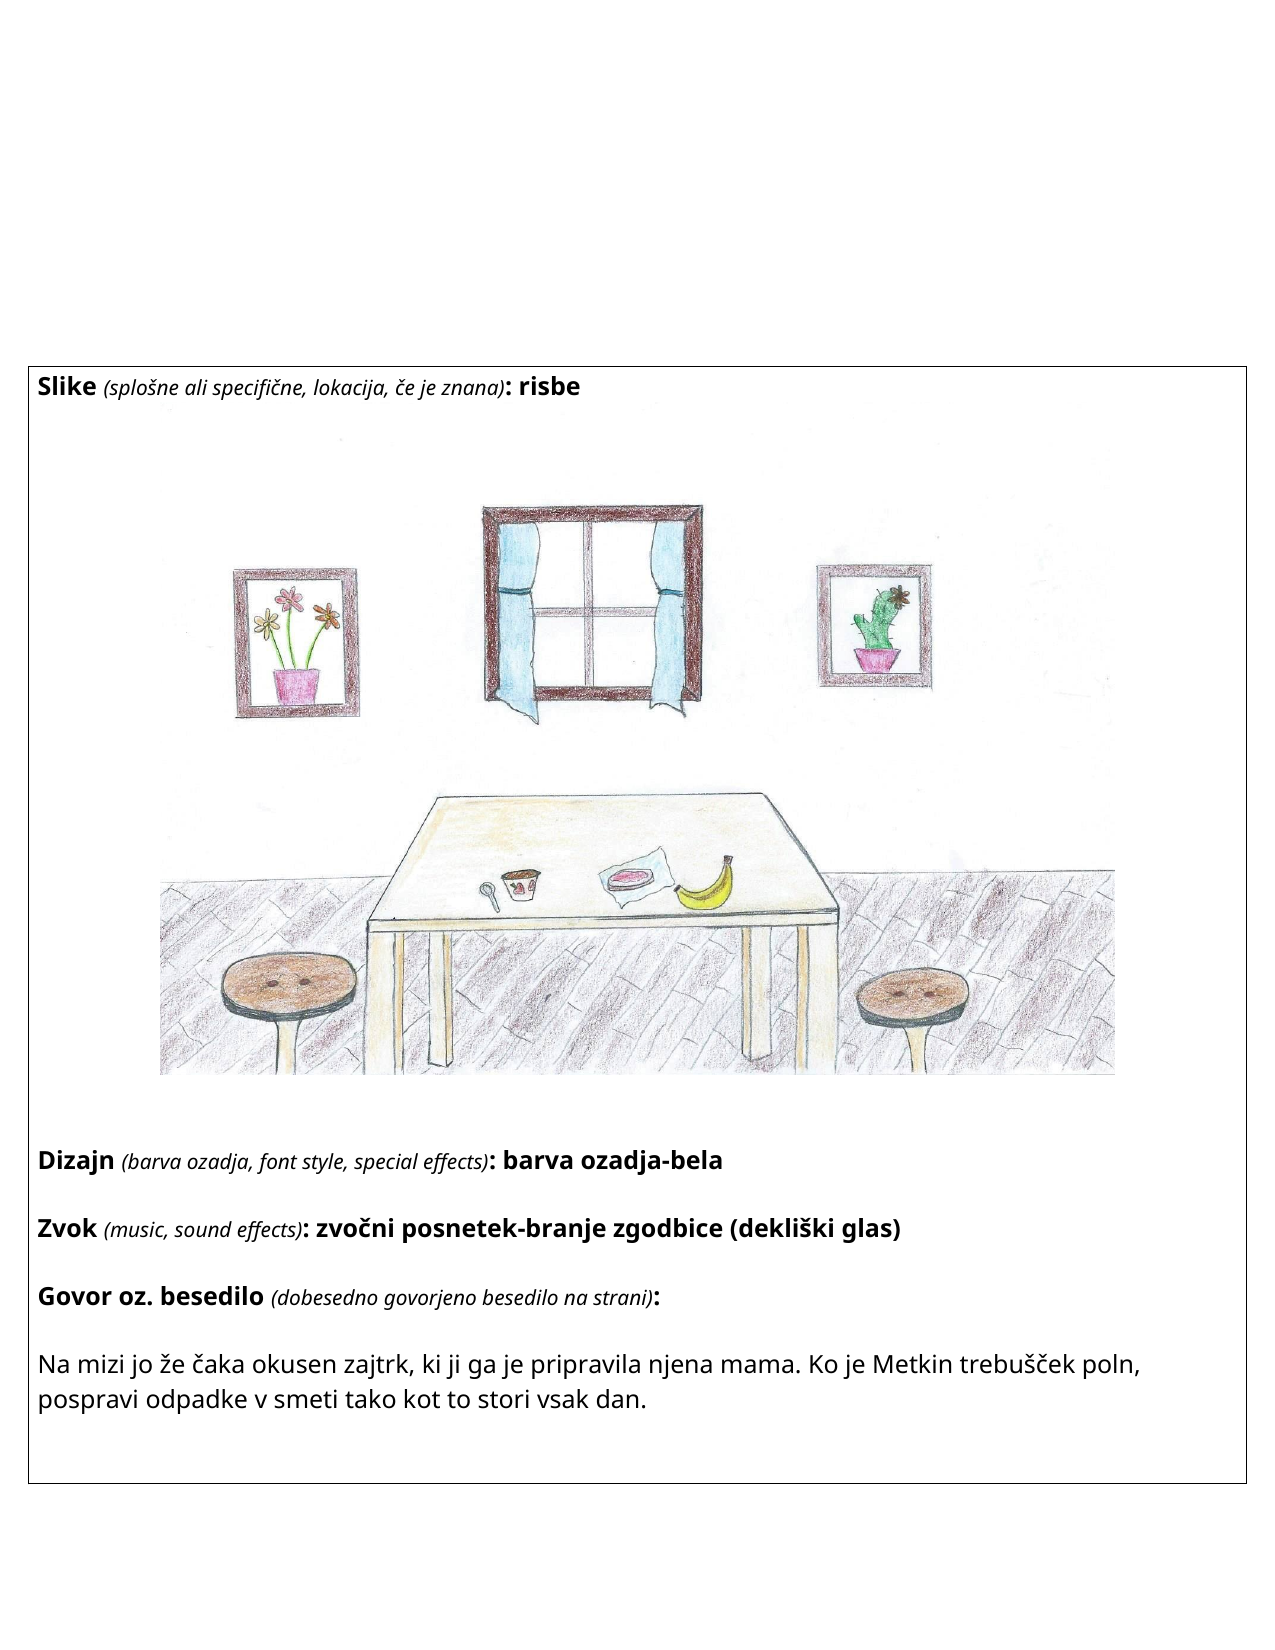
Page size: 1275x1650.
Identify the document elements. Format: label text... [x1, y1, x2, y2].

text Na mizi jo že čaka okusen zajtrk, ki ji ga je pripravila njena mama. Ko je Metkin trebušček poln, pospravi odpadke v smeti tako kot to stori vsak dan. [37, 1347, 1237, 1415]
picture [160, 402, 1115, 1075]
text Dizajn (barva ozadja, font style, special effects): barva ozadja-bela [37, 1143, 1237, 1177]
text Zvok (music, sound effects): zvočni posnetek-branje zgodbice (dekliški glas) [37, 1211, 1237, 1245]
text Govor oz. besedilo (dobesedno govorjeno besedilo na strani): [37, 1279, 1237, 1313]
text Slike (splošne ali specifične, lokacija, če je znana): risbe [29, 367, 1246, 403]
